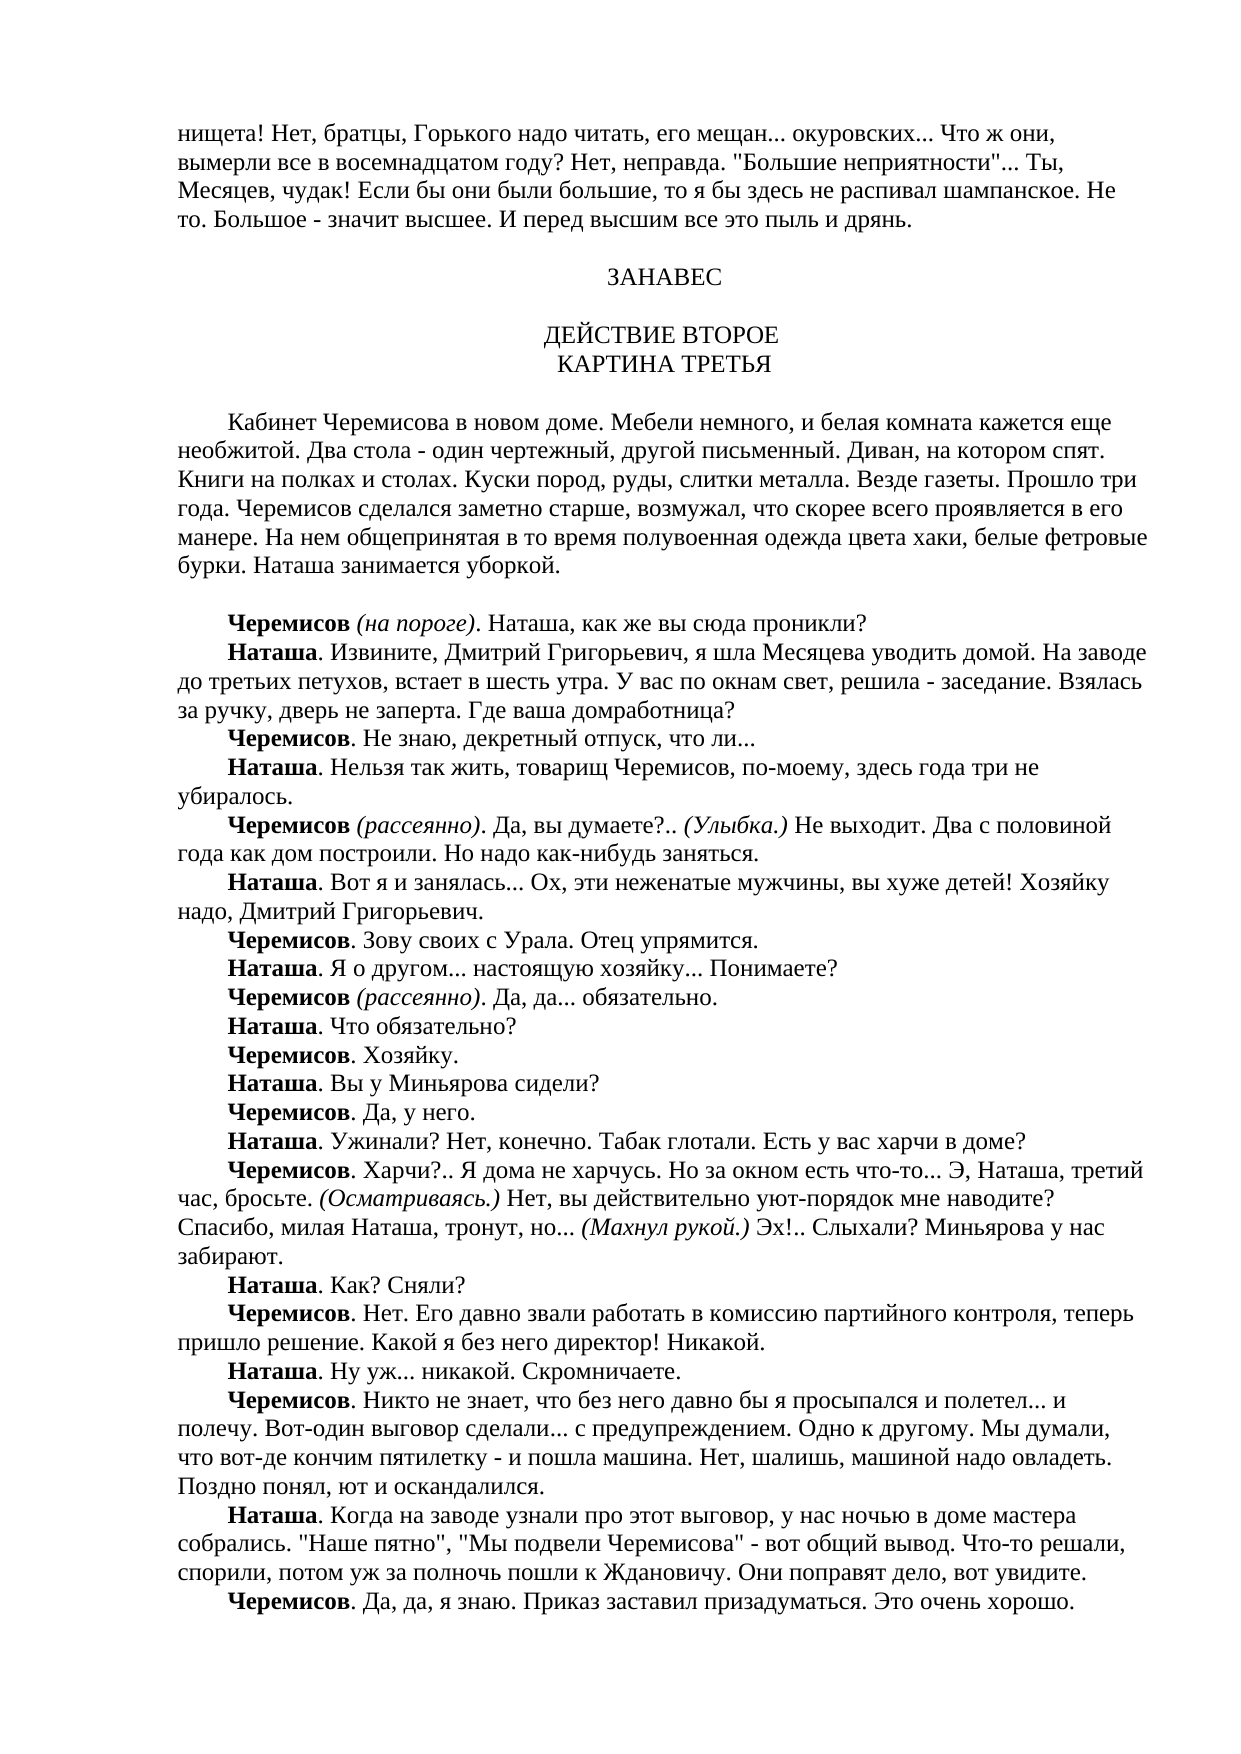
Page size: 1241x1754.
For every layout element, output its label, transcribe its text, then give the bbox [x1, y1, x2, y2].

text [177, 118, 1152, 233]
text ДЕЙСТВИЕ ВТОРОЕ КАРТИНА ТРЕТЬЯ [177, 320, 1152, 378]
text Черемисов (на пороге). Наташа, как же вы сюда проникли? Наташа. Извините, Дмитрий Григорьевич, я шла Месяцева уводить домой. На заводе до третьих петухов, встает в шесть утра. У вас по окнам свет, решила - заседание. Взялась за ручку, дверь не заперта. Где ваша домработница? Черемисов. Не знаю, декретный отпуск, что ли... Наташа. Нельзя так жить, товарищ Черемисов, по-моему, здесь года три не убиралось. Черемисов (рассеянно). Да, вы думаете?.. (Улыбка.) Не выходит. Два с половиной года как дом построили. Но надо как-нибудь заняться. Наташа. Вот я и занялась... Ох, эти неженатые мужчины, вы хуже детей! Хозяйку надо, Дмитрий Григорьевич. Черемисов. Зову своих с Урала. Отец упрямится. Наташа. Я о другом... настоящую хозяйку... Понимаете? Черемисов (рассеянно). Да, да... обязательно. Наташа. Что обязательно? Черемисов. Хозяйку. Наташа. Вы у Миньярова сидели? Черемисов. Да, у него. Наташа. Ужинали? Нет, конечно. Табак глотали. Есть у вас харчи в доме? Черемисов. Харчи?.. Я дома не харчусь. Но за окном есть что-то... Э, Наташа, третий час, бросьте. (Осматриваясь.) Нет, вы действительно уют-порядок мне наводите? Спасибо, милая Наташа, тронут, но... (Махнул рукой.) Эх!.. Слыхали? Миньярова у нас забирают. Наташа. Как? Сняли? Черемисов. Нет. Его давно звали работать в комиссию партийного контроля, теперь пришло решение. Какой я без него директор! Никакой. Наташа. Ну уж... никакой. Скромничаете. Черемисов. Никто не знает, что без него давно бы я просыпался и полетел... и полечу. Вот-один выговор сделали... с предупреждением. Одно к другому. Мы думали, что вот-де кончим пятилетку - и пошла машина. Нет, шалишь, машиной надо овладеть. Поздно понял, ют и оскандалился. Наташа. Когда на заводе узнали про этот выговор, у нас ночью в доме мастера собрались. "Наше пятно", "Мы подвели Черемисова" - вот общий вывод. Что-то решали, спорили, потом уж за полночь пошли к Ждановичу. Они поправят дело, вот увидите. Черемисов. Да, да, я знаю. Приказ заставил призадуматься. Это очень хорошо. [177, 608, 1152, 1615]
text Кабинет Черемисова в новом доме. Мебели немного, и белая комната кажется еще необжитой. Два стола - один чертежный, другой письменный. Диван, на котором спят. Книги на полках и столах. Куски пород, руды, слитки металла. Везде газеты. Прошло три года. Черемисов сделался заметно старше, возмужал, что скорее всего проявляется в его манере. На нем общепринятая в то время полувоенная одежда цвета хаки, белые фетровые бурки. Наташа занимается уборкой. [177, 407, 1152, 579]
text ЗАНАВЕС [177, 262, 1152, 291]
